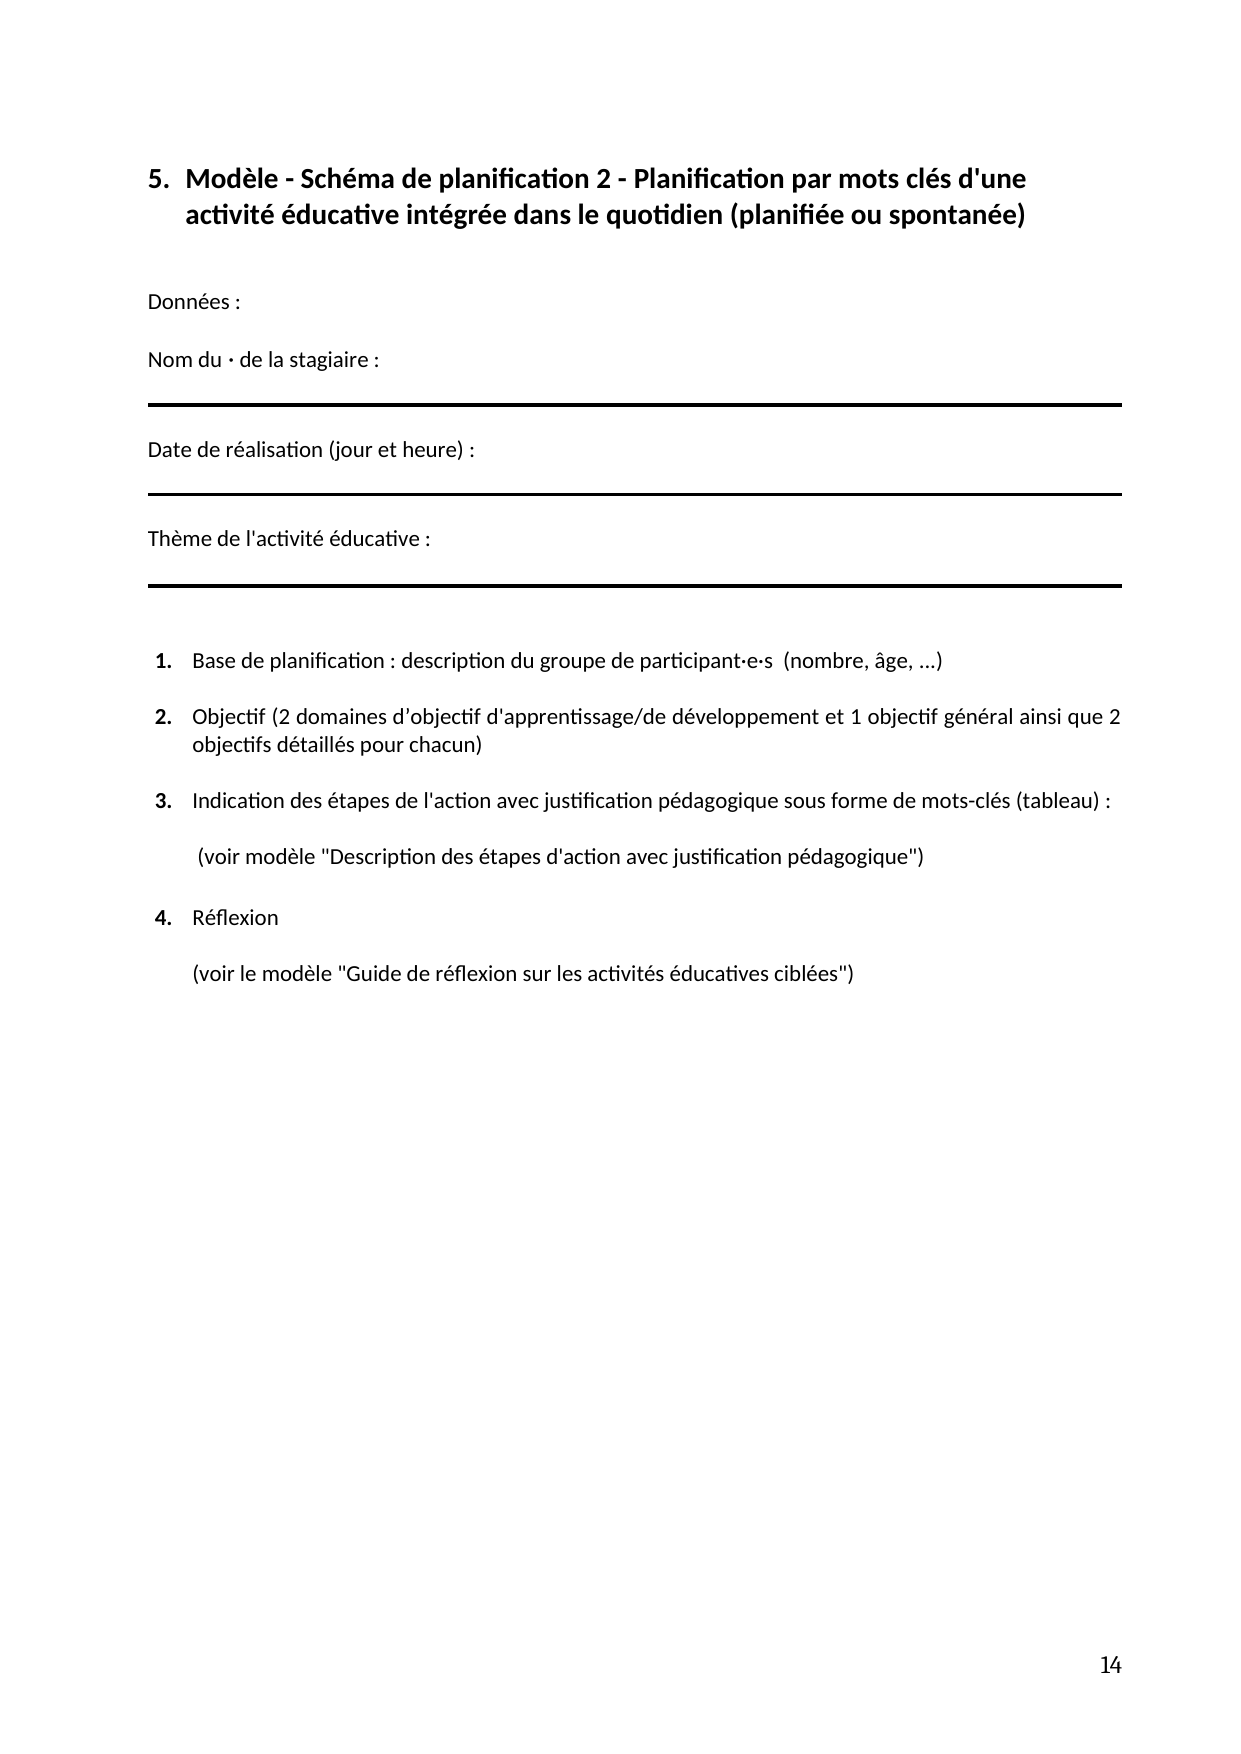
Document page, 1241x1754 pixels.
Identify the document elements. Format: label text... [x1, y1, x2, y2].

text Nom du · de la stagiaire : [148, 343, 1122, 373]
text Thème de l'activité éducative : [148, 524, 1122, 552]
list (voir modèle "Description des étapes d'action avec justification pédagogique") [192, 842, 1122, 870]
list Objectif (2 domaines d’objectif d'apprentissage/de développement et 1 objectif général ainsi que 2 objectifs détaillés pour chacun) [154, 702, 1122, 758]
text Données : [148, 287, 1122, 315]
list Base de planification : description du groupe de participant·e·s (nombre, âge, ...) [154, 646, 1122, 674]
list (voir le modèle "Guide de réflexion sur les activités éducatives ciblées") [192, 959, 1122, 987]
list Réflexion [154, 903, 1122, 931]
text Date de réalisation (jour et heure) : [148, 435, 1122, 463]
list Indication des étapes de l'action avec justification pédagogique sous forme de mots-clés (tableau) : [154, 786, 1122, 814]
list Modèle - Schéma de planification 2 - Planification par mots clés d'une activité éducative intégrée dans le quotidien (planifiée ou spontanée) [148, 160, 1122, 231]
